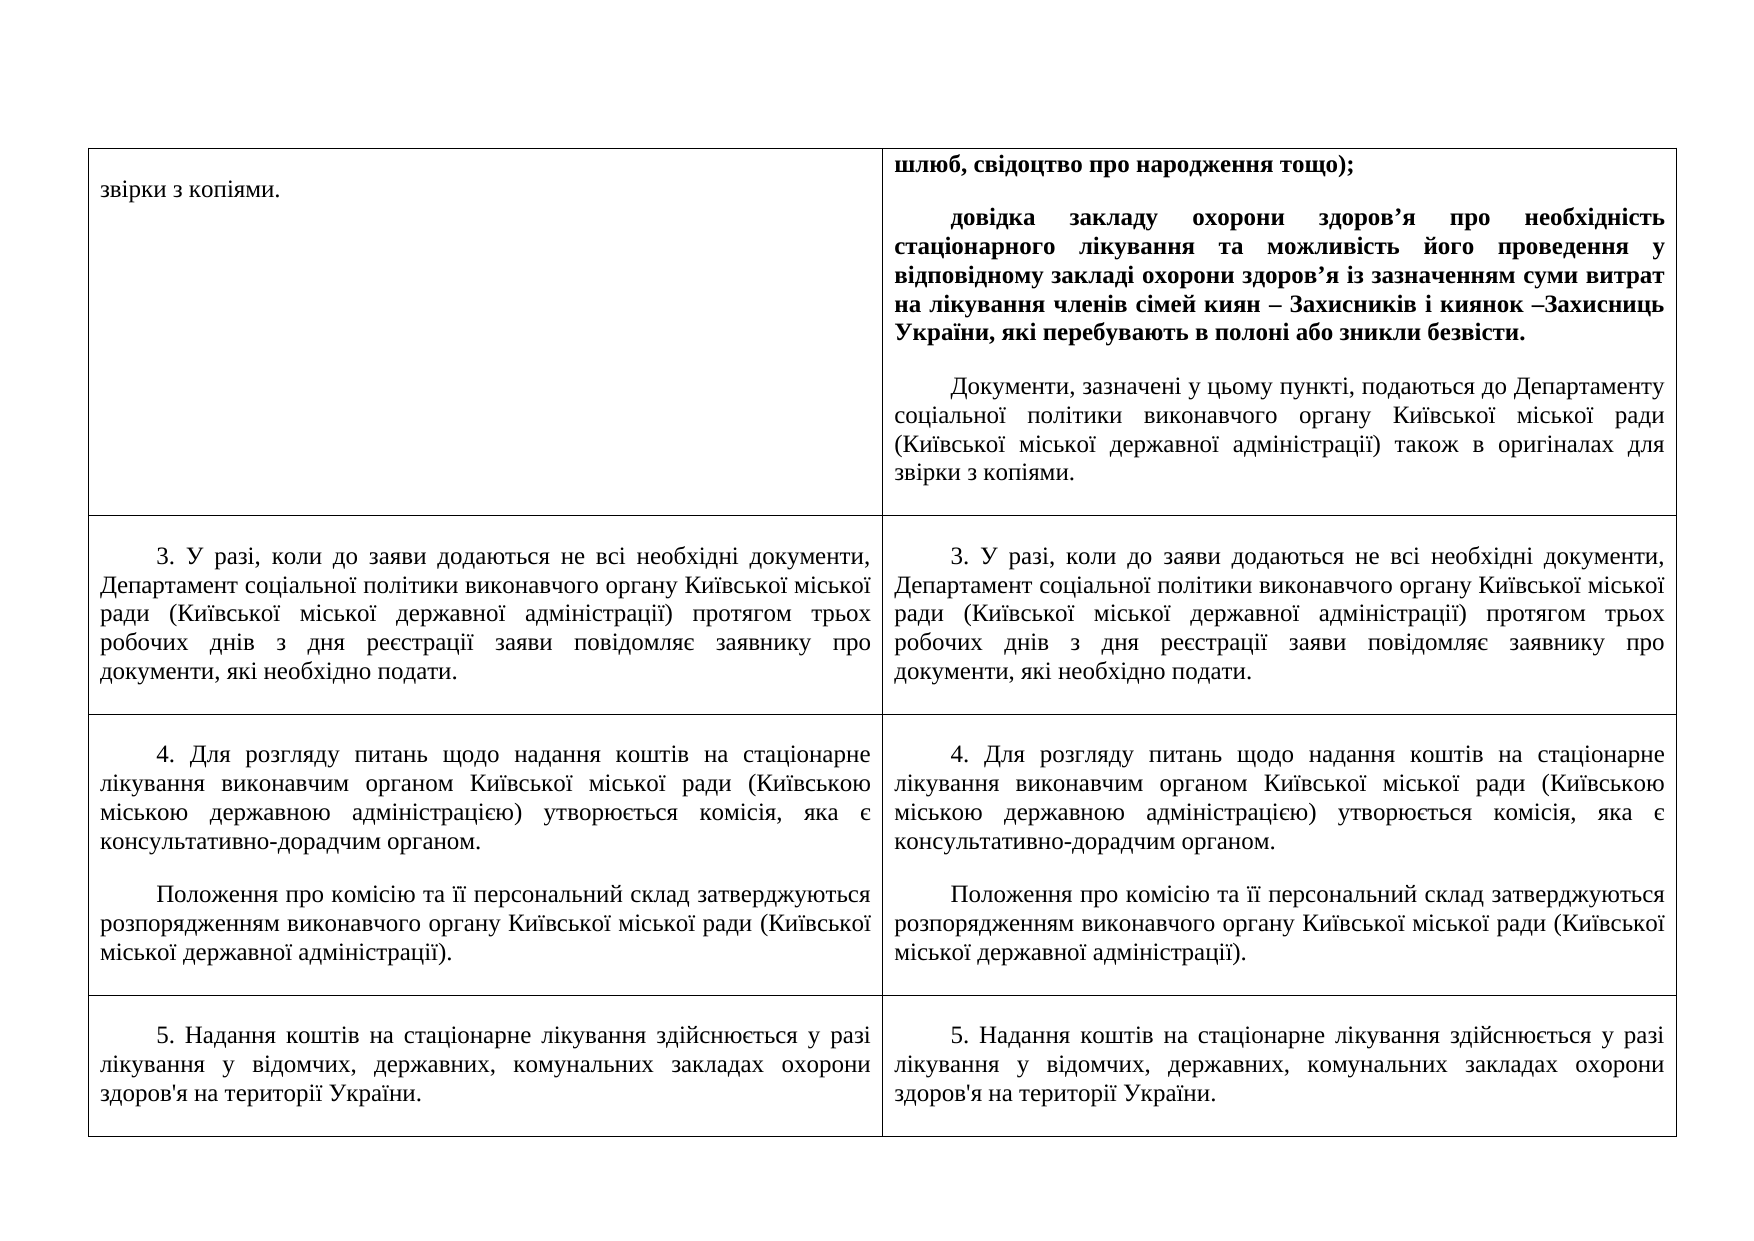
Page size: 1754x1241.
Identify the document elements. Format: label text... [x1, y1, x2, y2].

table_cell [89, 149, 882, 515]
table_cell 3. У разі, коли до заяви додаються не всі необхідні документи, Департамент соціальної політики виконавчого органу Київської міської ради (Київської міської державної адміністрації) протягом трьох робочих днів з дня реєстрації заяви повідомляє заявнику про документи, які необхідно подати. [89, 516, 882, 713]
table_cell 5. Надання коштів на стаціонарне лікування здійснюється у разі лікування у відомчих, державних, комунальних закладах охорони здоров'я на території України. [89, 996, 882, 1136]
table_cell 3. У разі, коли до заяви додаються не всі необхідні документи, Департамент соціальної політики виконавчого органу Київської міської ради (Київської міської державної адміністрації) протягом трьох робочих днів з дня реєстрації заяви повідомляє заявнику про документи, які необхідно подати. [883, 516, 1676, 713]
table_cell 4. Для розгляду питань щодо надання коштів на стаціонарне лікування виконавчим органом Київської міської ради (Київською міською державною адміністрацією) утворюється комісія, яка є консультативно-дорадчим органом. Положення про комісію та її персональний склад затверджуються розпорядженням виконавчого органу Київської міської ради (Київської міської державної адміністрації). [89, 715, 882, 994]
table_cell 4. Для розгляду питань щодо надання коштів на стаціонарне лікування виконавчим органом Київської міської ради (Київською міською державною адміністрацією) утворюється комісія, яка є консультативно-дорадчим органом. Положення про комісію та її персональний склад затверджуються розпорядженням виконавчого органу Київської міської ради (Київської міської державної адміністрації). [883, 715, 1676, 994]
table_cell 5. Надання коштів на стаціонарне лікування здійснюється у разі лікування у відомчих, державних, комунальних закладах охорони здоров'я на території України. [883, 996, 1676, 1136]
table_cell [883, 149, 1676, 515]
